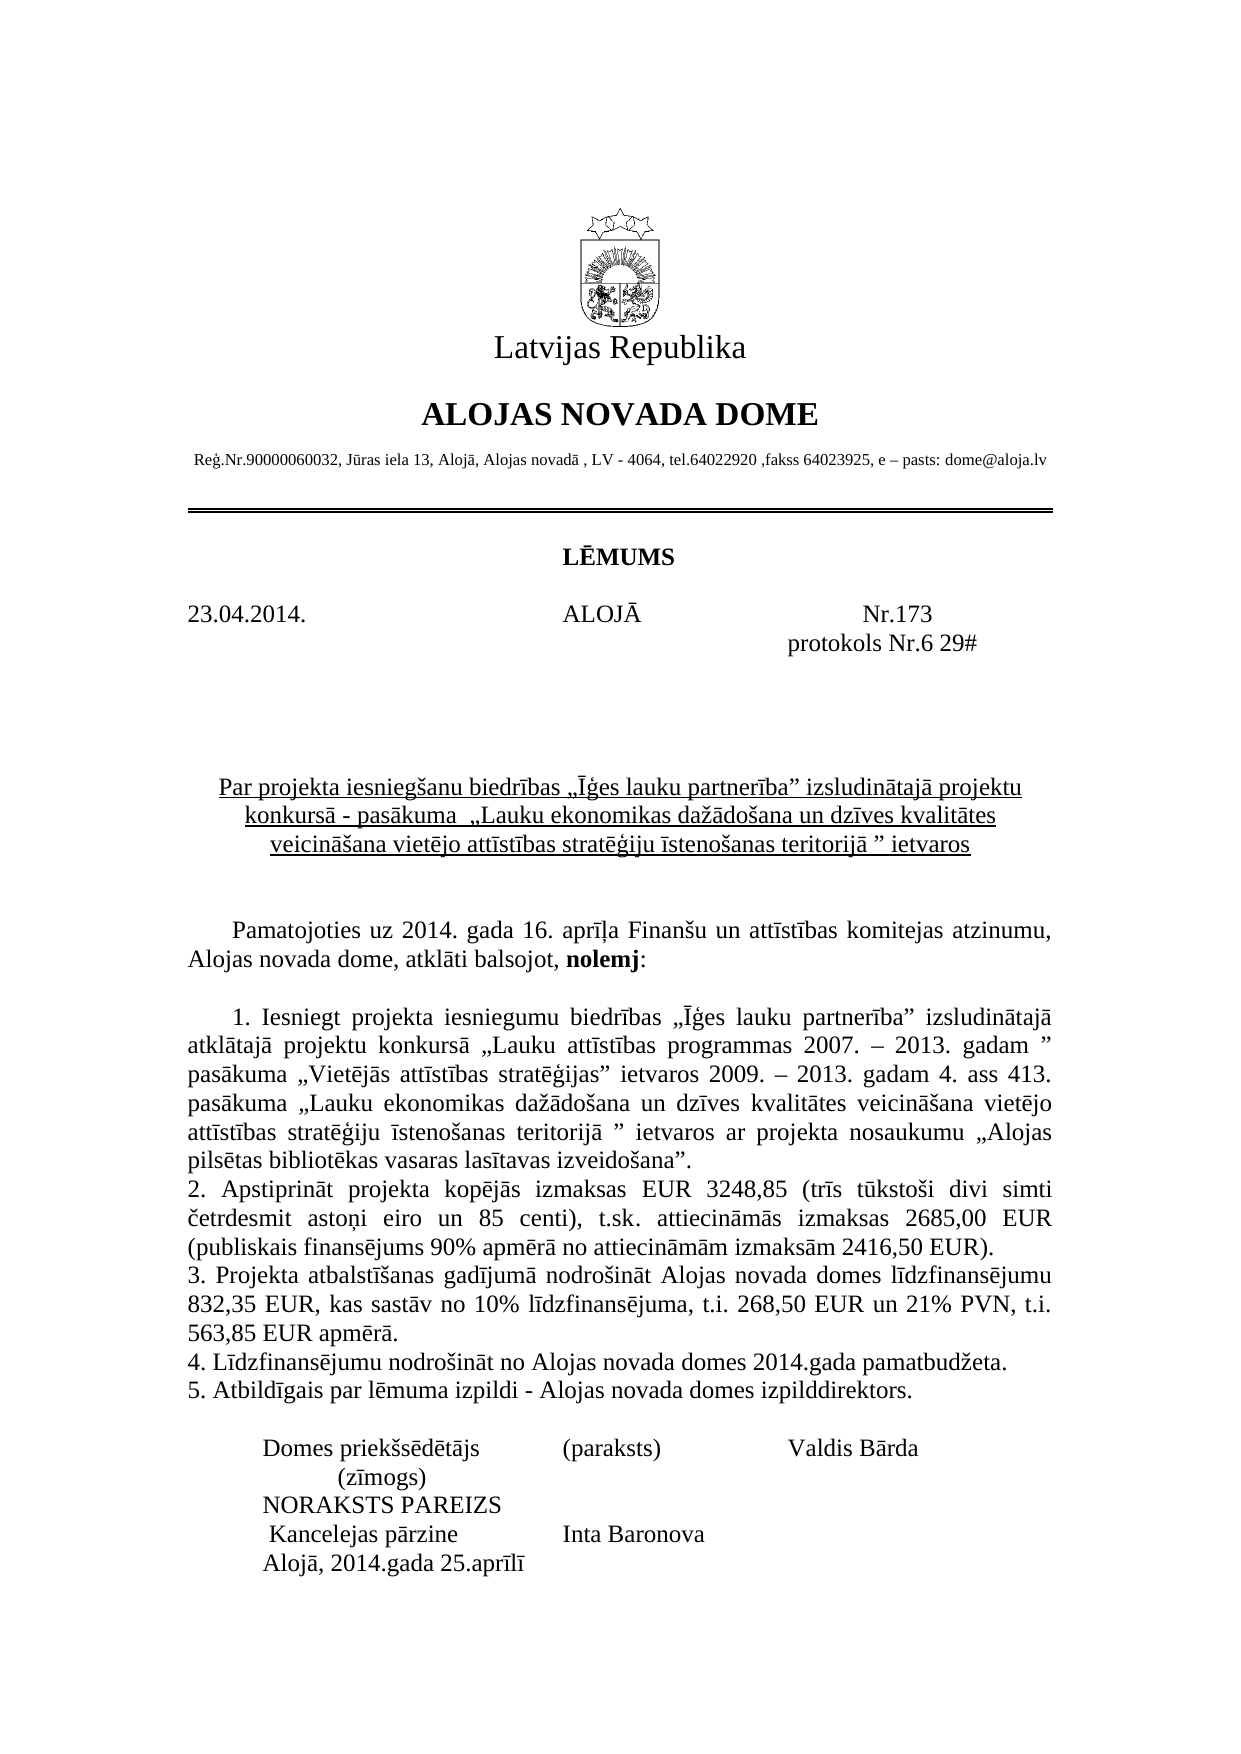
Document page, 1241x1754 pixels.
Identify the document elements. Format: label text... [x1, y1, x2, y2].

text 2. Apstiprināt projekta kopējās izmaksas EUR 3248,85 (trīs tūkstoši divi simti četrdesmit astoņi eiro un 85 centi), t.sk. attiecināmās izmaksas 2685,00 EUR (publiskais finansējums 90% apmērā no attiecināmām izmaksām 2416,50 EUR). [187, 1174, 1053, 1260]
picture [579, 207, 661, 328]
text 4. Līdzfinansējumu nodrošināt no Alojas novada domes 2014.gada pamatbudžeta. [494, 1347, 1053, 1375]
text 1. Iesniegt projekta iesniegumu biedrības „Īģes lauku partnerība” izsludinātajā atklātajā projektu konkursā „Lauku attīstības programmas 2007. – 2013. gadam ” pasākuma „Vietējās attīstības stratēģijas” ietvaros 2009. – 2013. gadam 4. ass 413. pasākuma „Lauku ekonomikas dažādošana un dzīves kvalitātes veicināšana vietējo attīstības stratēģiju īstenošanas teritorijā ” ietvaros ar projekta nosaukumu „Alojas pilsētas bibliotēkas vasaras lasītavas izveidošana”. [187, 1002, 1053, 1174]
text NORAKSTS PAREIZS [187, 1490, 1053, 1519]
text 5. Atbildīgais par lēmuma izpildi - Alojas novada domes izpilddirektors. [187, 1375, 1053, 1404]
text Reģ.Nr.90000060032, Jūras iela 13, Alojā, Alojas novadā , LV - 4064, tel.64022920 ,fakss 64023925, e – pasts: dome@aloja.lv [187, 449, 1053, 513]
text 3. Projekta atbalstīšanas gadījumā nodrošināt Alojas novada domes līdzfinansējumu 832,35 EUR, kas sastāv no 10% līdzfinansējuma, t.i. 268,50 EUR un 21% PVN, t.i. 563,85 EUR apmērā. [187, 1260, 1053, 1347]
text Pamatojoties uz 2014. gada 16. aprīļa Finanšu un attīstības komitejas atzinumu, Alojas novada dome, atklāti balsojot, nolemj: [187, 915, 1053, 973]
text ALOJAS NOVADA DOME [187, 394, 1053, 433]
text 23.04.2014. ALOJĀ Nr.173 [187, 599, 1053, 628]
text Par projekta iesniegšanu biedrības „Īģes lauku partnerība” izsludinātajā projektu konkursā - pasākuma „Lauku ekonomikas dažādošana un dzīves kvalitātes veicināšana vietējo attīstības stratēģiju īstenošanas teritorijā ” ietvaros [187, 772, 1053, 858]
text Domes priekšsēdētājs (paraksts) Valdis Bārda [225, 1433, 1053, 1462]
text protokols Nr.6 29# [712, 628, 1053, 657]
text (zīmogs) [300, 1462, 1053, 1490]
text Kancelejas pārzine Inta Baronova [187, 1519, 1053, 1548]
text Alojā, 2014.gada 25.aprīlī [187, 1548, 1053, 1577]
text Latvijas Republika [187, 327, 1053, 366]
